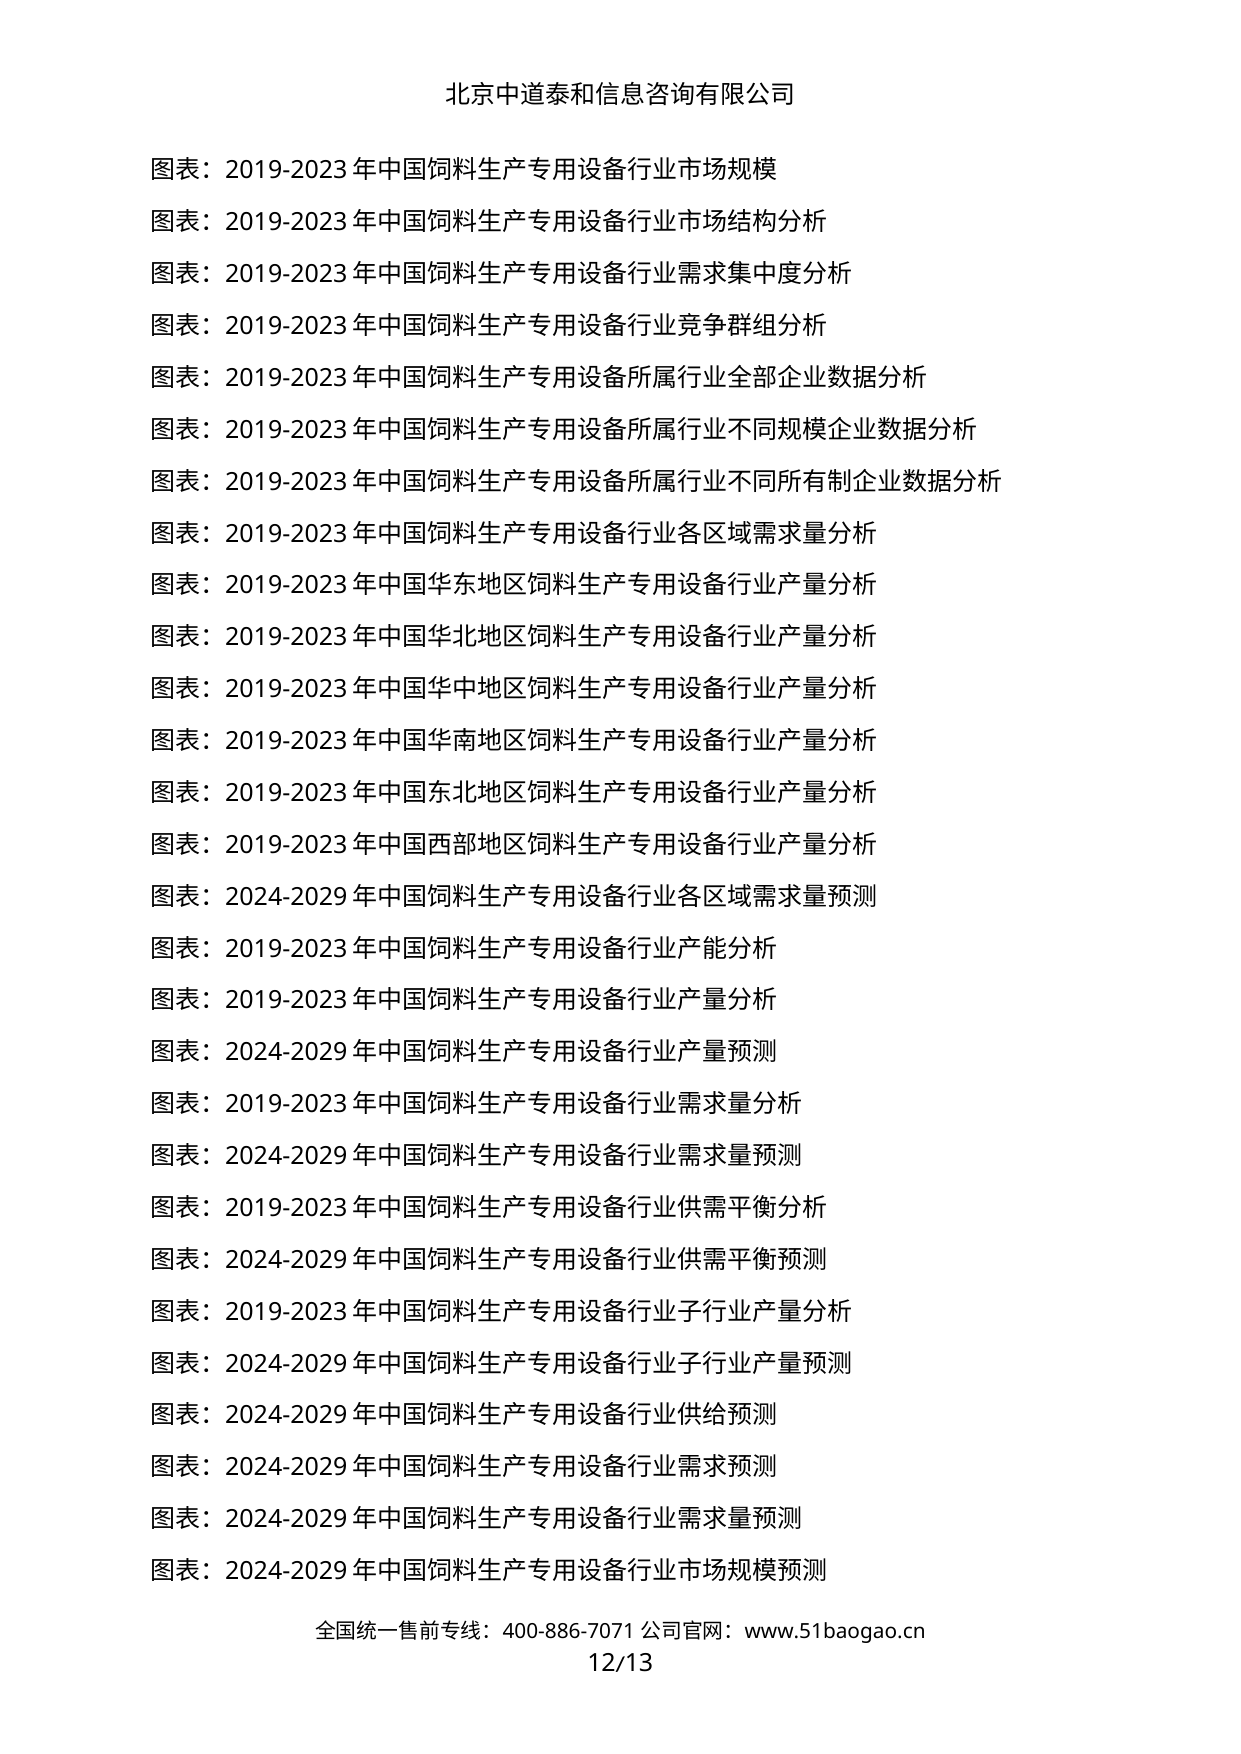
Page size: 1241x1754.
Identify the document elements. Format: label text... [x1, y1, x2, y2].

text 图表：2024-2029年中国饲料生产专用设备行业需求量预测 [150, 1499, 1090, 1535]
text 图表：2019-2023年中国饲料生产专用设备行业市场结构分析 [150, 202, 1090, 238]
text 图表：2019-2023年中国饲料生产专用设备行业产能分析 [150, 928, 1090, 964]
text 图表：2019-2023年中国饲料生产专用设备行业供需平衡分析 [150, 1187, 1090, 1224]
text 图表：2019-2023年中国华中地区饲料生产专用设备行业产量分析 [150, 669, 1090, 705]
text 图表：2019-2023年中国华东地区饲料生产专用设备行业产量分析 [150, 565, 1090, 601]
text 图表：2019-2023年中国饲料生产专用设备所属行业全部企业数据分析 [150, 357, 1090, 394]
text 图表：2024-2029年中国饲料生产专用设备行业供给预测 [150, 1395, 1090, 1431]
text 图表：2024-2029年中国饲料生产专用设备行业需求量预测 [150, 1136, 1090, 1172]
text 图表：2024-2029年中国饲料生产专用设备行业各区域需求量预测 [150, 876, 1090, 912]
text 图表：2024-2029年中国饲料生产专用设备行业产量预测 [150, 1032, 1090, 1068]
text 图表：2019-2023年中国饲料生产专用设备行业竞争群组分析 [150, 306, 1090, 342]
text 图表：2019-2023年中国西部地区饲料生产专用设备行业产量分析 [150, 824, 1090, 861]
text 图表：2019-2023年中国饲料生产专用设备行业产量分析 [150, 980, 1090, 1016]
text 图表：2019-2023年中国饲料生产专用设备行业子行业产量分析 [150, 1291, 1090, 1327]
text 图表：2024-2029年中国饲料生产专用设备行业子行业产量预测 [150, 1343, 1090, 1379]
text 图表：2019-2023年中国饲料生产专用设备行业各区域需求量分析 [150, 513, 1090, 549]
text 图表：2019-2023年中国华北地区饲料生产专用设备行业产量分析 [150, 617, 1090, 653]
text 图表：2019-2023年中国饲料生产专用设备行业需求集中度分析 [150, 254, 1090, 290]
text 图表：2024-2029年中国饲料生产专用设备行业供需平衡预测 [150, 1239, 1090, 1276]
text 图表：2019-2023年中国饲料生产专用设备行业需求量分析 [150, 1084, 1090, 1120]
text 图表：2019-2023年中国华南地区饲料生产专用设备行业产量分析 [150, 721, 1090, 757]
text 图表：2019-2023年中国东北地区饲料生产专用设备行业产量分析 [150, 772, 1090, 809]
text 图表：2024-2029年中国饲料生产专用设备行业市场规模预测 [150, 1551, 1090, 1587]
text 图表：2019-2023年中国饲料生产专用设备所属行业不同所有制企业数据分析 [150, 461, 1090, 497]
text 图表：2024-2029年中国饲料生产专用设备行业需求预测 [150, 1447, 1090, 1483]
text 图表：2019-2023年中国饲料生产专用设备行业市场规模 [150, 150, 1090, 186]
text 图表：2019-2023年中国饲料生产专用设备所属行业不同规模企业数据分析 [150, 409, 1090, 446]
